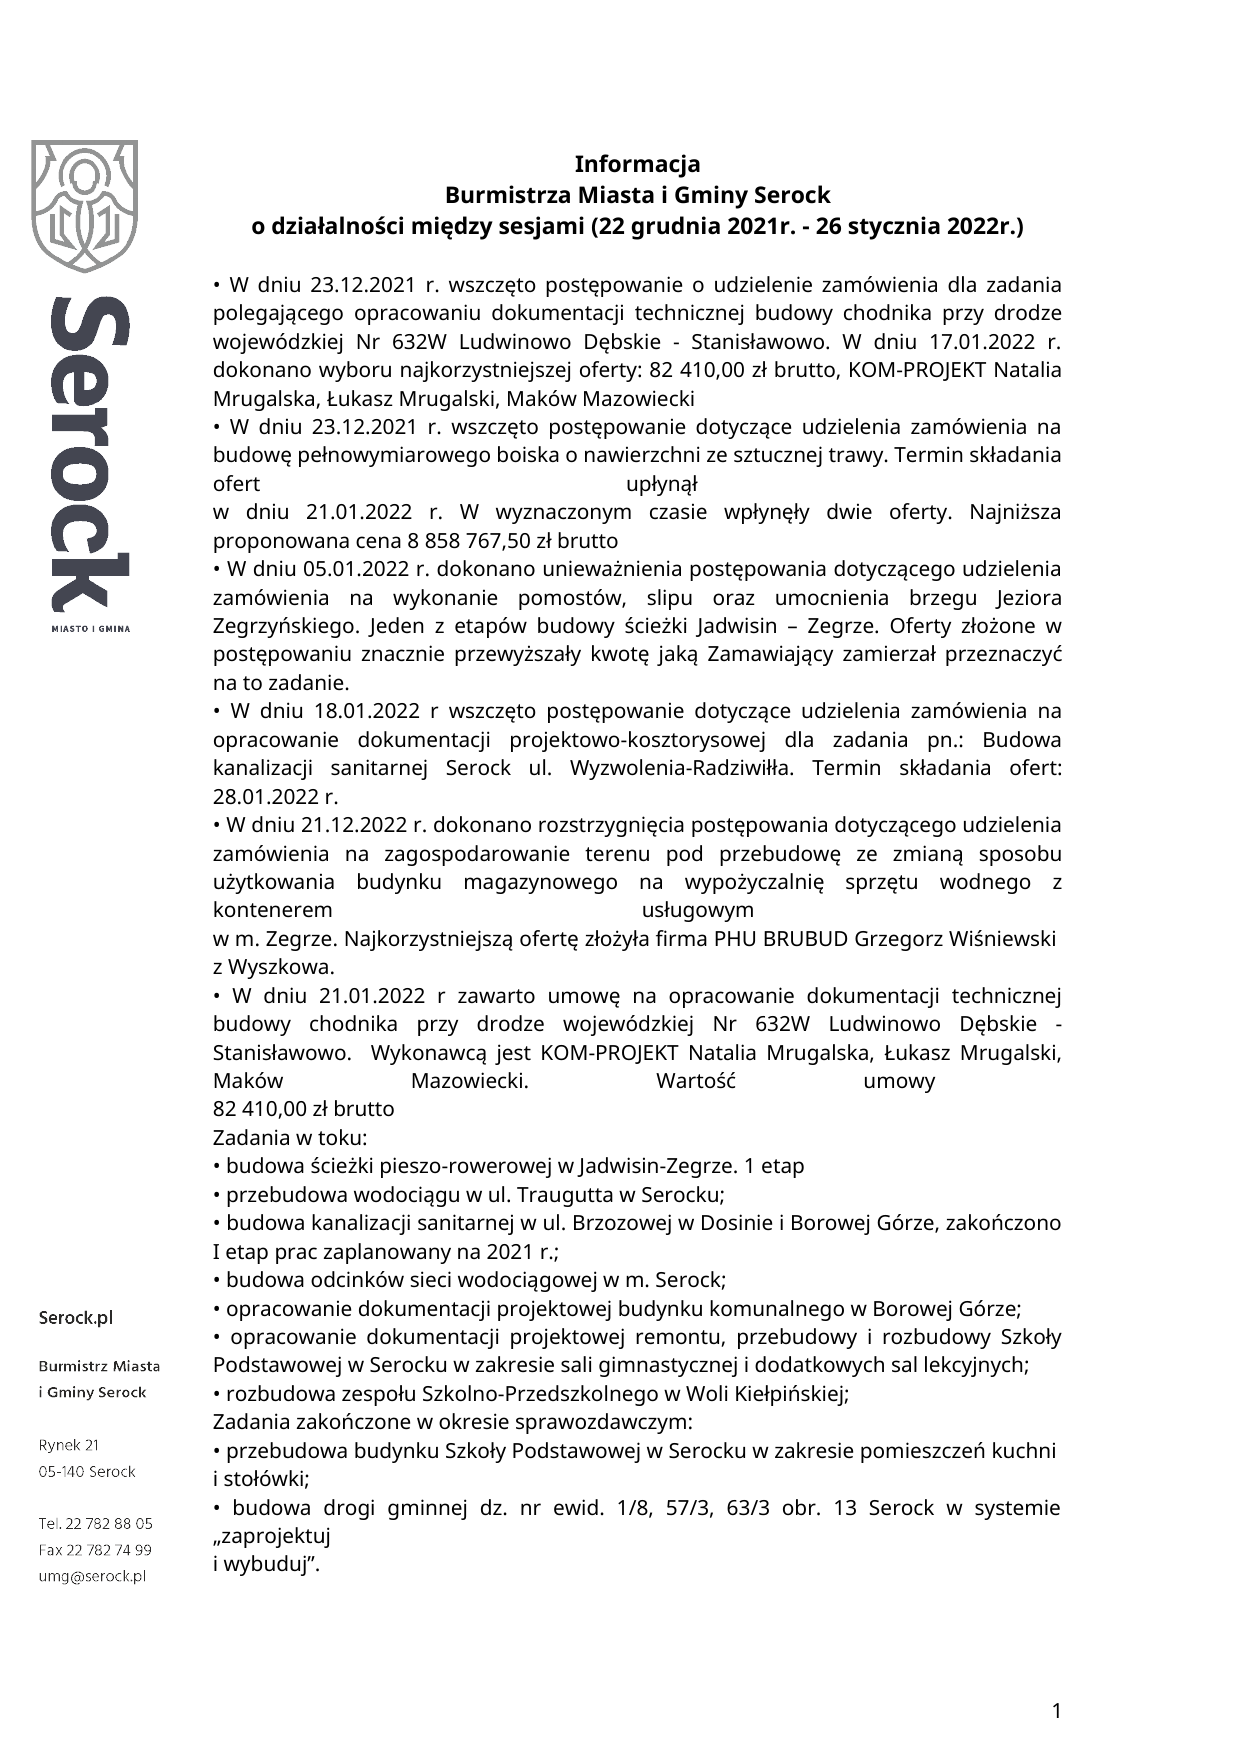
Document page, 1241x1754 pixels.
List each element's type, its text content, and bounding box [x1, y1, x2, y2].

text Informacja [213, 148, 1063, 179]
text Burmistrza Miasta i Gminy Serock [213, 179, 1063, 210]
text • opracowanie dokumentacji projektowej budynku komunalnego w Borowej Górze; [213, 1294, 1063, 1322]
text • rozbudowa zespołu Szkolno-Przedszkolnego w Woli Kiełpińskiej; [213, 1379, 1063, 1407]
text • budowa kanalizacji sanitarnej w ul. Brzozowej w Dosinie i Borowej Górze, zakończono I etap prac zaplanowany na 2021 r.; [213, 1208, 1063, 1265]
text • przebudowa budynku Szkoły Podstawowej w Serocku w zakresie pomieszczeń kuchni i stołówki; [213, 1436, 1063, 1493]
text • przebudowa wodociągu w ul. Traugutta w Serocku; [213, 1180, 1063, 1208]
text Zadania w toku: [213, 1123, 1063, 1151]
text Zadania zakończone w okresie sprawozdawczym: [213, 1407, 1063, 1436]
text • budowa ścieżki pieszo-rowerowej w Jadwisin-Zegrze. 1 etap [213, 1151, 1063, 1180]
text • opracowanie dokumentacji projektowej remontu, przebudowy i rozbudowy Szkoły Podstawowej w Serocku w zakresie sali gimnastycznej i dodatkowych sal lekcyjnych; [213, 1322, 1063, 1379]
picture [31, 140, 191, 1599]
text • W dniu 18.01.2022 r wszczęto postępowanie dotyczące udzielenia zamówienia na opracowanie dokumentacji projektowo-kosztorysowej dla zadania pn.: Budowa kanalizacji sanitarnej Serock ul. Wyzwolenia-Radziwiłła. Termin składania ofert: 28.01.2022 r. [213, 696, 1063, 810]
text • W dniu 21.01.2022 r zawarto umowę na opracowanie dokumentacji technicznej budowy chodnika przy drodze wojewódzkiej Nr 632W Ludwinowo Dębskie - Stanisławowo. Wykonawcą jest KOM-PROJEKT Natalia Mrugalska, Łukasz Mrugalski, Maków Mazowiecki. Wartość umowy 82 410,00 zł brutto [213, 981, 1063, 1123]
text • budowa odcinków sieci wodociągowej w m. Serock; [213, 1265, 1063, 1294]
text • budowa drogi gminnej dz. nr ewid. 1/8, 57/3, 63/3 obr. 13 Serock w systemie „zaprojektuj i wybuduj”. [213, 1493, 1063, 1578]
text • W dniu 23.12.2021 r. wszczęto postępowanie o udzielenie zamówienia dla zadania polegającego opracowaniu dokumentacji technicznej budowy chodnika przy drodze wojewódzkiej Nr 632W Ludwinowo Dębskie - Stanisławowo. W dniu 17.01.2022 r. dokonano wyboru najkorzystniejszej oferty: 82 410,00 zł brutto, KOM-PROJEKT Natalia Mrugalska, Łukasz Mrugalski, Maków Mazowiecki [213, 270, 1063, 412]
text • W dniu 23.12.2021 r. wszczęto postępowanie dotyczące udzielenia zamówienia na budowę pełnowymiarowego boiska o nawierzchni ze sztucznej trawy. Termin składania ofert upłynął w dniu 21.01.2022 r. W wyznaczonym czasie wpłynęły dwie oferty. Najniższa proponowana cena 8 858 767,50 zł brutto [213, 412, 1063, 554]
text o działalności między sesjami (22 grudnia 2021r. - 26 stycznia 2022r.) [213, 210, 1063, 241]
text • W dniu 05.01.2022 r. dokonano unieważnienia postępowania dotyczącego udzielenia zamówienia na wykonanie pomostów, slipu oraz umocnienia brzegu Jeziora Zegrzyńskiego. Jeden z etapów budowy ścieżki Jadwisin – Zegrze. Oferty złożone w postępowaniu znacznie przewyższały kwotę jaką Zamawiający zamierzał przeznaczyć na to zadanie. [213, 554, 1063, 696]
text • W dniu 21.12.2022 r. dokonano rozstrzygnięcia postępowania dotyczącego udzielenia zamówienia na zagospodarowanie terenu pod przebudowę ze zmianą sposobu użytkowania budynku magazynowego na wypożyczalnię sprzętu wodnego z kontenerem usługowym w m. Zegrze. Najkorzystniejszą ofertę złożyła firma PHU BRUBUD Grzegorz Wiśniewski z Wyszkowa. [213, 810, 1063, 981]
